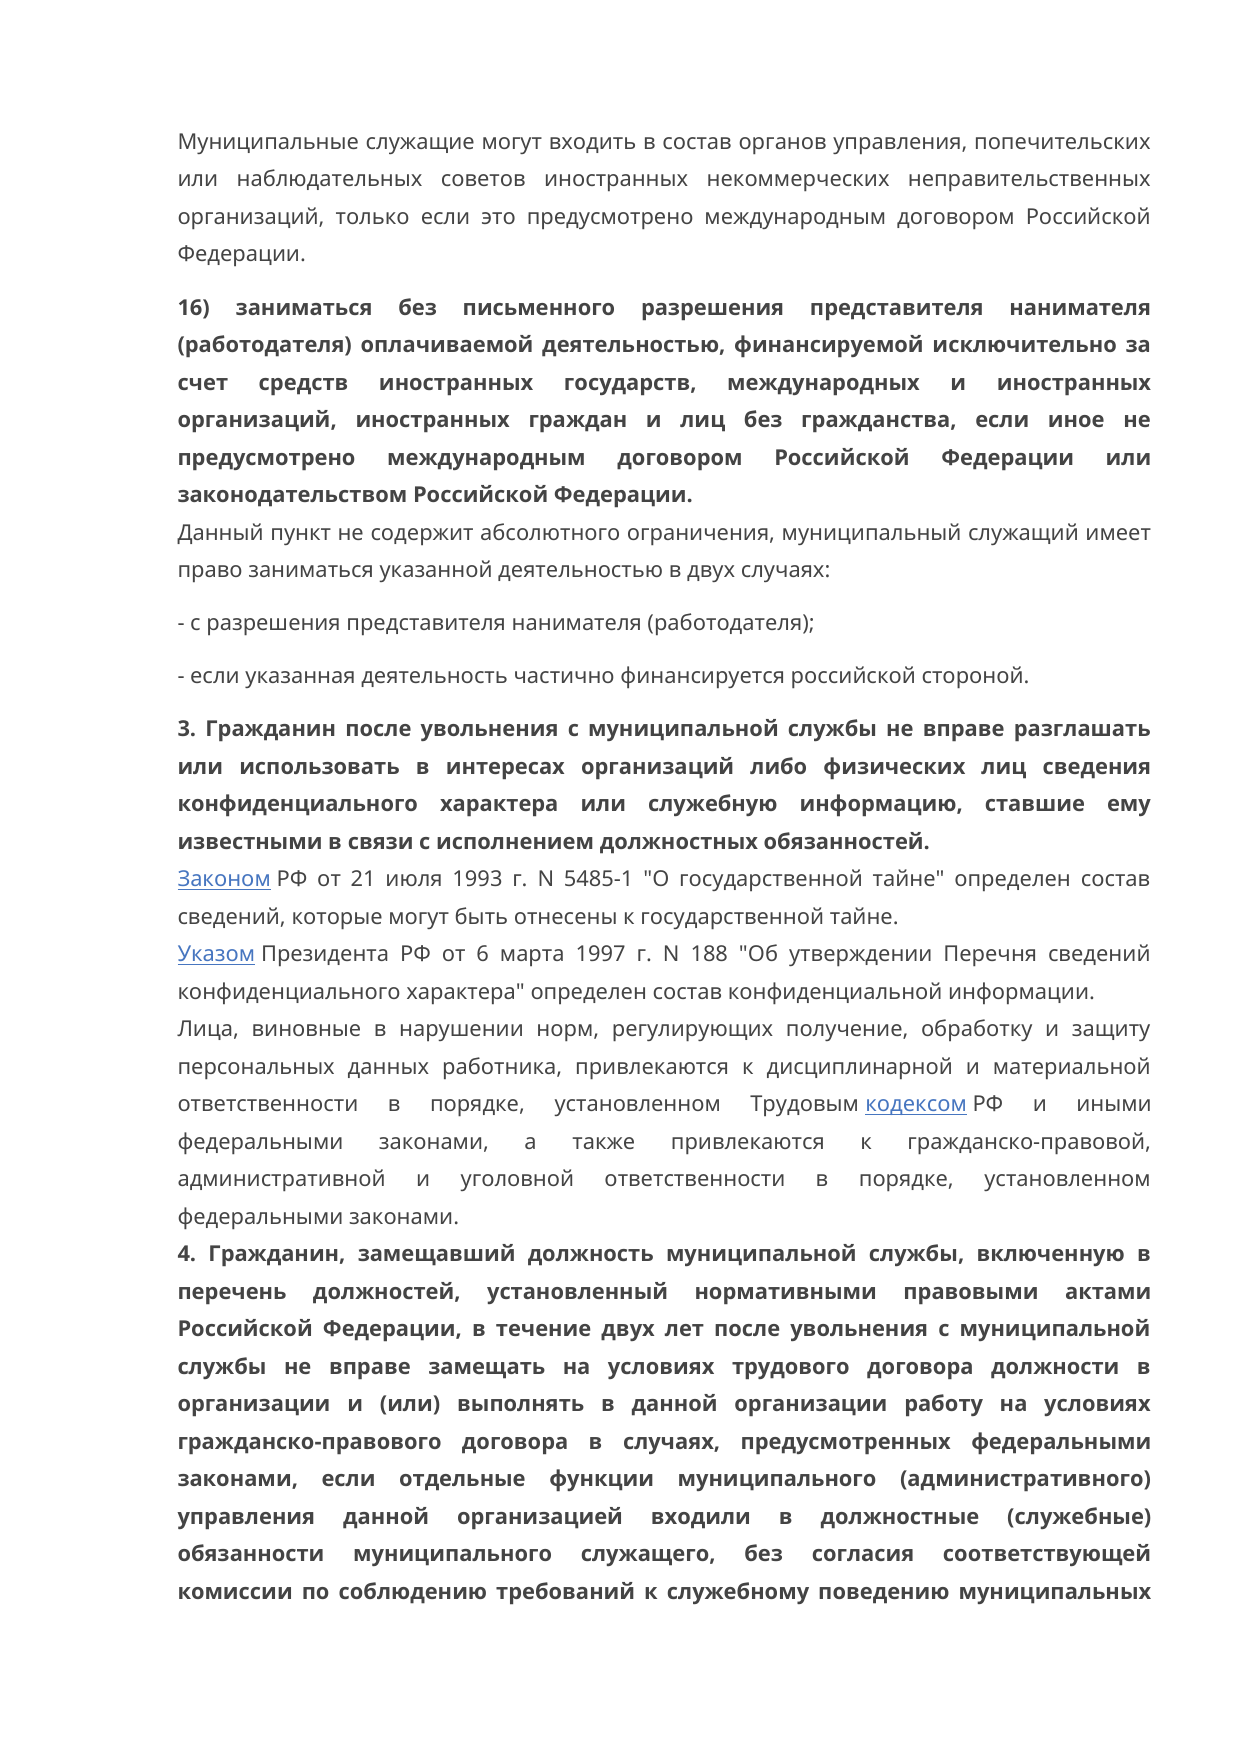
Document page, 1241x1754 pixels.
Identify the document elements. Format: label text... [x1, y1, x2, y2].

text Указом Президента РФ от 6 марта 1997 г. N 188 "Об утверждении Перечня сведений конфиденциального характера" определен состав конфиденциальной информации. [177, 931, 1152, 1006]
text Законом РФ от 21 июля 1993 г. N 5485-1 "О государственной тайне" определен состав сведений, которые могут быть отнесены к государственной тайне. [177, 856, 1152, 931]
text Муниципальные служащие могут входить в состав органов управления, попечительских или наблюдательных советов иностранных некоммерческих неправительственных организаций, только если это предусмотрено международным договором Российской Федерации. [177, 118, 1152, 268]
text 16) заниматься без письменного разрешения представителя нанимателя (работодателя) оплачиваемой деятельностью, финансируемой исключительно за счет средств иностранных государств, международных и иностранных организаций, иностранных граждан и лиц без гражданства, если иное не предусмотрено международным договором Российской Федерации или законодательством Российской Федерации. [177, 284, 1152, 509]
text Данный пункт не содержит абсолютного ограничения, муниципальный служащий имеет право заниматься указанной деятельностью в двух случаях: [177, 509, 1152, 584]
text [177, 1231, 1152, 1606]
text Лица, виновные в нарушении норм, регулирующих получение, обработку и защиту персональных данных работника, привлекаются к дисциплинарной и материальной ответственности в порядке, установленном Трудовым кодексом РФ и иными федеральными законами, а также привлекаются к гражданско-правовой, административной и уголовной ответственности в порядке, установленном федеральными законами. [177, 1006, 1152, 1231]
text - с разрешения представителя нанимателя (работодателя); [177, 599, 1152, 637]
text 3. Гражданин после увольнения с муниципальной службы не вправе разглашать или использовать в интересах организаций либо физических лиц сведения конфиденциального характера или служебную информацию, ставшие ему известными в связи с исполнением должностных обязанностей. [177, 706, 1152, 856]
text - если указанная деятельность частично финансируется российской стороной. [177, 652, 1152, 690]
